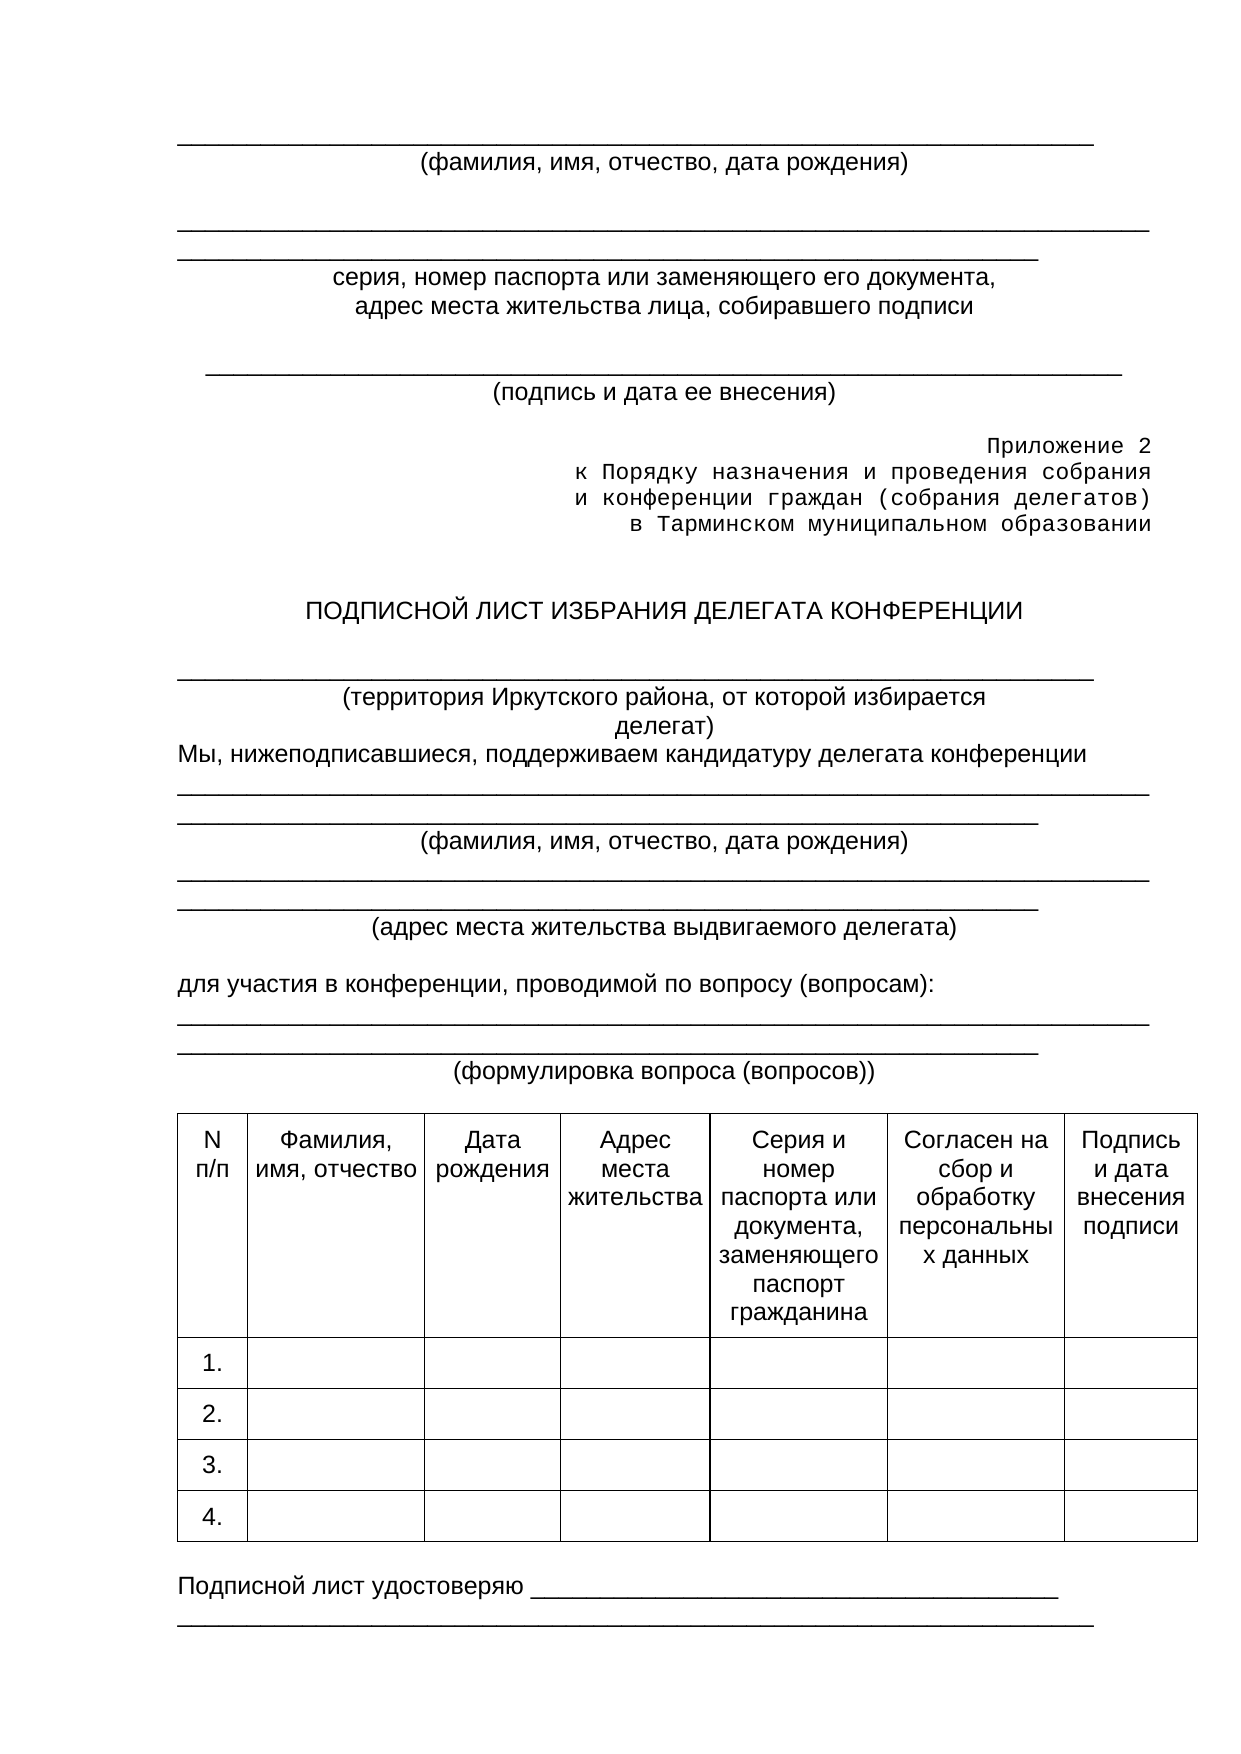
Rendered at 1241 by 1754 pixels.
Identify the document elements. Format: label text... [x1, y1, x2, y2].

table_header Адрес места жительства [561, 1114, 709, 1337]
text Мы, нижеподписавшиеся, поддерживаем кандидатуру делегата конференции [177, 739, 1152, 768]
table_cell [711, 1338, 887, 1388]
text ____________________________________________________________________________________________________________________________________ [177, 768, 1152, 826]
table_cell [888, 1491, 1064, 1541]
text (территория Иркутского района, от которой избирается [177, 682, 1152, 711]
text для участия в конференции, проводимой по вопросу (вопросам): [177, 969, 1152, 998]
text (подпись и дата ее внесения) [177, 377, 1152, 406]
text __________________________________________________________________ [177, 653, 1152, 682]
table_cell [248, 1389, 424, 1439]
table_cell [248, 1491, 424, 1541]
text серия, номер паспорта или заменяющего его документа, [177, 262, 1152, 291]
table_cell [711, 1440, 887, 1490]
table_cell [1065, 1440, 1197, 1490]
table_cell [561, 1338, 709, 1388]
table_cell 3. [178, 1440, 247, 1490]
table_cell [561, 1491, 709, 1541]
table_cell [561, 1389, 709, 1439]
text и конференции граждан (собрания делегатов) [177, 486, 1152, 512]
table_cell [1065, 1338, 1197, 1388]
table_header Согласен на сбор и обработку персональных данных [888, 1114, 1064, 1337]
text Приложение 2 [177, 434, 1152, 460]
text делегат) [177, 711, 1152, 739]
table_cell 4. [178, 1491, 247, 1541]
table_cell [888, 1338, 1064, 1388]
table_cell [248, 1440, 424, 1490]
table_cell [1065, 1491, 1197, 1541]
table_header Подпись и дата внесения подписи [1065, 1114, 1197, 1337]
table_cell [1065, 1389, 1197, 1439]
text адрес места жительства лица, собиравшего подписи [177, 291, 1152, 319]
table_cell [425, 1389, 560, 1439]
table_cell [248, 1338, 424, 1388]
table_cell 1. [178, 1338, 247, 1388]
text (адрес места жительства выдвигаемого делегата) [177, 912, 1152, 941]
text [177, 1599, 1152, 1628]
table_cell [711, 1389, 887, 1439]
text __________________________________________________________________ [177, 348, 1152, 377]
text в Тарминском муниципальном образовании [177, 512, 1152, 538]
text ____________________________________________________________________________________________________________________________________ [177, 854, 1152, 912]
table_header N п/п [178, 1114, 247, 1337]
text Подписной лист удостоверяю ______________________________________ [177, 1571, 1152, 1599]
table_cell [425, 1491, 560, 1541]
table_header Дата рождения [425, 1114, 560, 1337]
table_header Фамилия, имя, отчество [248, 1114, 424, 1337]
table_cell [888, 1389, 1064, 1439]
table_cell [888, 1440, 1064, 1490]
table_cell [425, 1338, 560, 1388]
text (формулировка вопроса (вопросов)) [177, 1056, 1152, 1084]
text (фамилия, имя, отчество, дата рождения) [177, 826, 1152, 854]
text к Порядку назначения и проведения собрания [177, 460, 1152, 486]
table_cell 2. [178, 1389, 247, 1439]
text ____________________________________________________________________________________________________________________________________ [177, 998, 1152, 1056]
table_cell [425, 1440, 560, 1490]
text __________________________________________________________________ [177, 118, 1152, 147]
text ____________________________________________________________________________________________________________________________________ [177, 204, 1152, 262]
table_header Серия и номер паспорта или документа, заменяющего паспорт гражданина [711, 1114, 887, 1337]
text (фамилия, имя, отчество, дата рождения) [177, 147, 1152, 176]
table_cell [561, 1440, 709, 1490]
text ПОДПИСНОЙ ЛИСТ ИЗБРАНИЯ ДЕЛЕГАТА КОНФЕРЕНЦИИ [177, 596, 1152, 624]
table_cell [711, 1491, 887, 1541]
